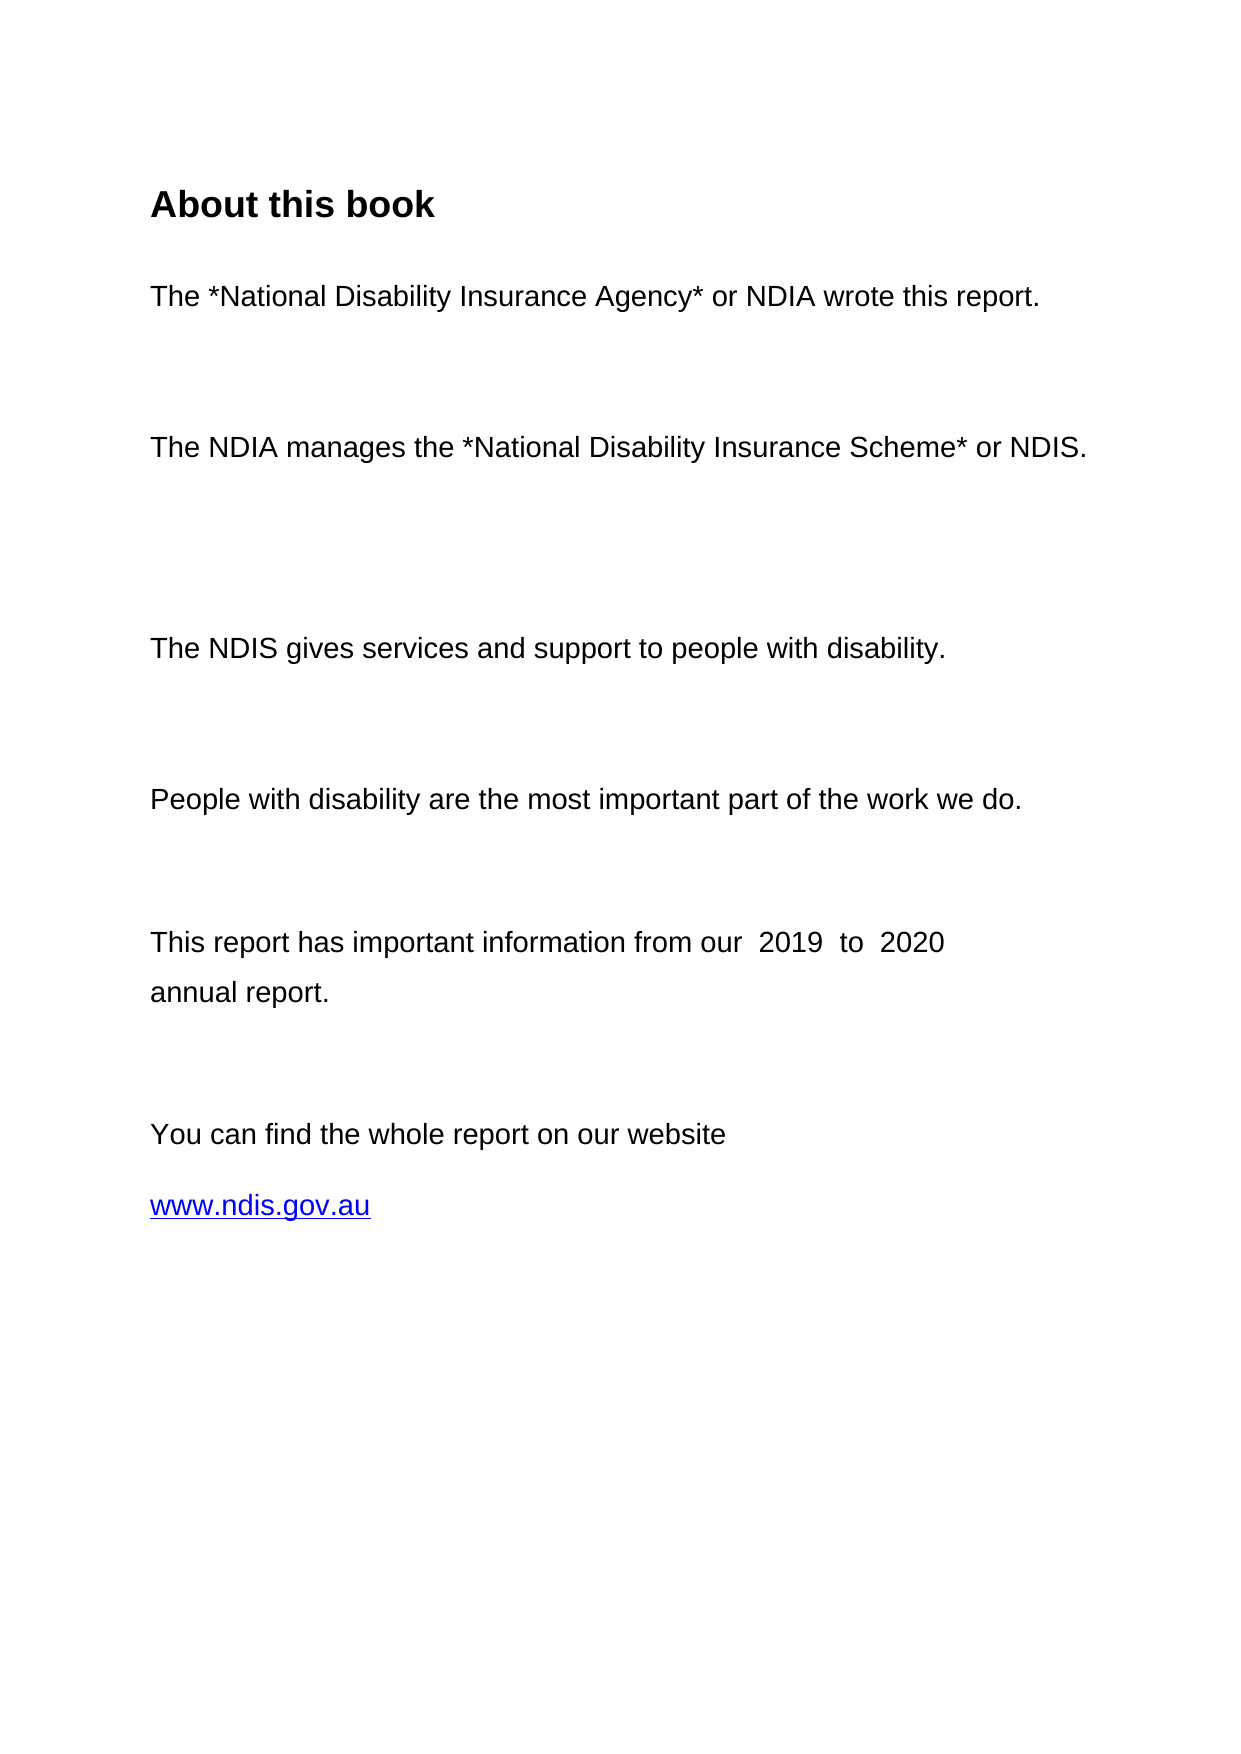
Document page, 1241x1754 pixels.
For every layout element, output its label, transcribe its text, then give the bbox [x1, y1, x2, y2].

text www.ndis.gov.au [150, 1188, 1090, 1222]
text You can find the whole report on our website [150, 1117, 1090, 1151]
text The *National Disability Insurance Agency* or NDIA wrote this report. The NDIA manages the *National Disability Insurance Scheme* or NDIS. The NDIS gives services and support to people with disability. People with disability are the most important part of the work we do. [150, 279, 1090, 816]
text This report has important information from our 2019 to 2020 annual report. [150, 924, 1090, 1008]
subtitle About this book [150, 171, 1090, 229]
